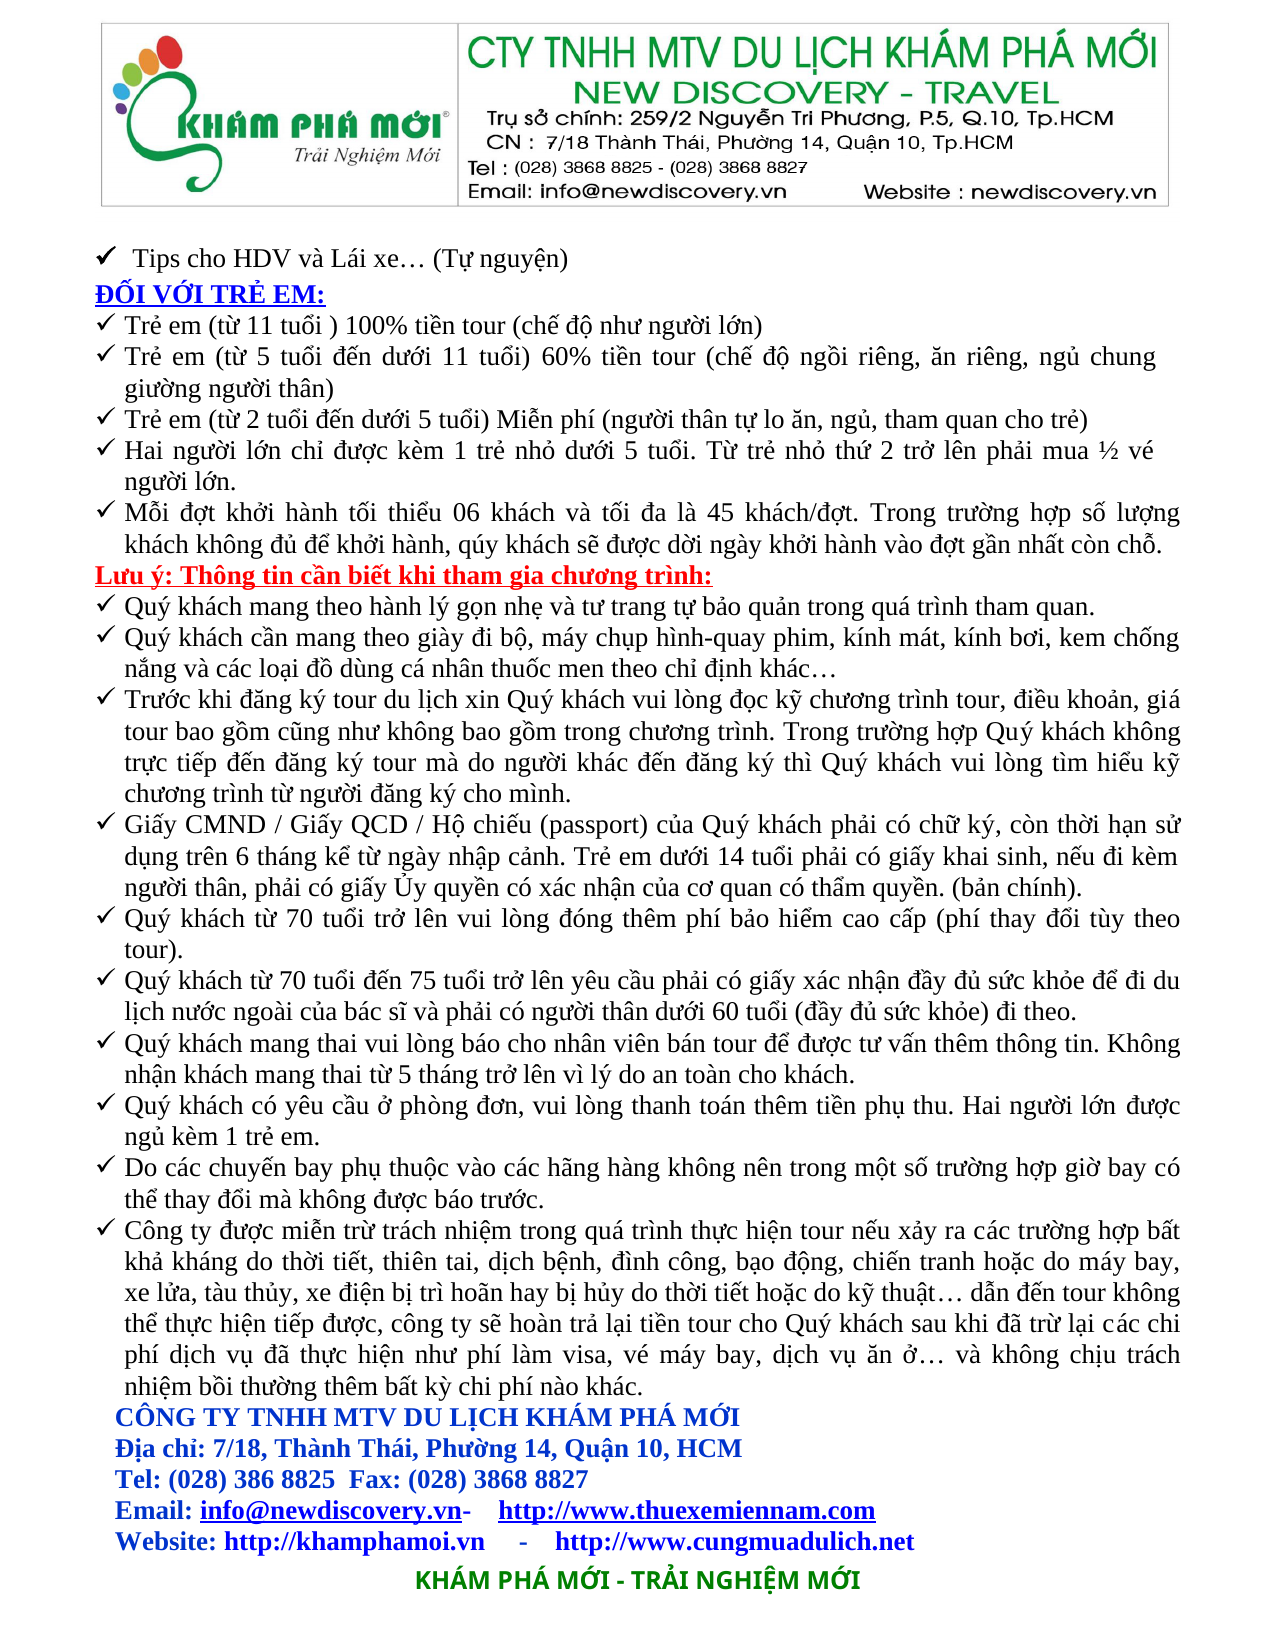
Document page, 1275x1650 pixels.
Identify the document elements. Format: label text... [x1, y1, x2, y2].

list Công ty được miễn trừ trách nhiệm trong quá trình thực hiện tour nếu xảy ra các trường hợp bất khả kháng do thời tiết, thiên tai, dịch bệnh, đình công, bạo động, chiến tranh hoặc do máy bay, xe lửa, tàu thủy, xe điện bị trì hoãn hay bị hủy do thời tiết hoặc do kỹ thuật… dẫn đến tour không thể thực hiện tiếp được, công ty sẽ hoàn trả lại tiền tour cho Quý khách sau khi đã trừ lại các chi phí dịch vụ đã thực hiện như phí làm visa, vé máy bay, dịch vụ ăn ở… và không chịu trách nhiệm bồi thường thêm bất kỳ chi phí nào khác. [94, 1214, 1181, 1401]
list Tips cho HDV và Lái xe… (Tự nguyện) [94, 242, 1181, 273]
list Quý khách mang thai vui lòng báo cho nhân viên bán tour để được tư vấn thêm thông tin. Không nhận khách mang thai từ 5 tháng trở lên vì lý do an toàn cho khách. [94, 1027, 1181, 1089]
list Trước khi đăng ký tour du lịch xin Quý khách vui lòng đọc kỹ chương trình tour, điều khoản, giá tour bao gồm cũng như không bao gồm trong chương trình. Trong trường hợp Quý khách không trực tiếp đến đăng ký tour mà do người khác đến đăng ký thì Quý khách vui lòng tìm hiểu kỹ chương trình từ người đăng ký cho mình. [94, 684, 1181, 808]
picture [94, 15, 1181, 222]
text Lưu ý: Thông tin cần biết khi tham gia chương trình: [94, 559, 1157, 590]
text CÔNG TY TNHH MTV DU LỊCH KHÁM PHÁ MỚI Địa chỉ: 7/18, Thành Thái, Phường 14, Quận 10, HCM Tel: (028) 386 8825 Fax: (028) 3868 8827 [94, 1401, 1181, 1494]
list Quý khách cần mang theo giày đi bộ, máy chụp hình-quay phim, kính mát, kính bơi, kem chống nắng và các loại đồ dùng cá nhân thuốc men theo chỉ định khác… [94, 621, 1181, 684]
list Trẻ em (từ 11 tuổi ) 100% tiền tour (chế độ như người lớn) [94, 309, 1157, 340]
list Trẻ em (từ 5 tuổi đến dưới 11 tuổi) 60% tiền tour (chế độ ngồi riêng, ăn riêng, ngủ chung giường người thân) [94, 340, 1157, 403]
list Hai người lớn chỉ được kèm 1 trẻ nhỏ dưới 5 tuổi. Từ trẻ nhỏ thứ 2 trở lên phải mua ½ vé người lớn. [94, 434, 1157, 496]
list Do các chuyến bay phụ thuộc vào các hãng hàng không nên trong một số trường hợp giờ bay có thể thay đổi mà không được báo trước. [94, 1151, 1181, 1214]
list Trẻ em (từ 2 tuổi đến dưới 5 tuổi) Miễn phí (người thân tự lo ăn, ngủ, tham quan cho trẻ) [94, 403, 1157, 434]
text Website: http://khamphamoi.vn - http://www.cungmuadulich.net [94, 1525, 1181, 1557]
text Email: info@newdiscovery.vn- http://www.thuexemiennam.com [94, 1494, 1181, 1525]
list Quý khách mang theo hành lý gọn nhẹ và tư trang tự bảo quản trong quá trình tham quan. [94, 590, 1181, 621]
list Quý khách từ 70 tuổi đến 75 tuổi trở lên yêu cầu phải có giấy xác nhận đầy đủ sức khỏe để đi du lịch nước ngoài của bác sĩ và phải có người thân dưới 60 tuổi (đầy đủ sức khỏe) đi theo. [94, 964, 1181, 1027]
list Mỗi đợt khởi hành tối thiểu 06 khách và tối đa là 45 khách/đợt. Trong trường hợp số lượng khách không đủ để khởi hành, qúy khách sẽ được dời ngày khởi hành vào đợt gần nhất còn chỗ. [94, 496, 1181, 559]
list Giấy CMND / Giấy QCD / Hộ chiếu (passport) của Quý khách phải có chữ ký, còn thời hạn sử dụng trên 6 tháng kể từ ngày nhập cảnh. Trẻ em dưới 14 tuổi phải có giấy khai sinh, nếu đi kèm người thân, phải có giấy Ủy quyền có xác nhận của cơ quan có thẩm quyền. (bản chính). [94, 808, 1181, 902]
list Quý khách có yêu cầu ở phòng đơn, vui lòng thanh toán thêm tiền phụ thu. Hai người lớn được ngủ kèm 1 trẻ em. [94, 1089, 1181, 1151]
list Quý khách từ 70 tuổi trở lên vui lòng đóng thêm phí bảo hiểm cao cấp (phí thay đổi tùy theo tour). [94, 902, 1181, 964]
text ĐỐI VỚI TRẺ EM: [94, 278, 1157, 309]
